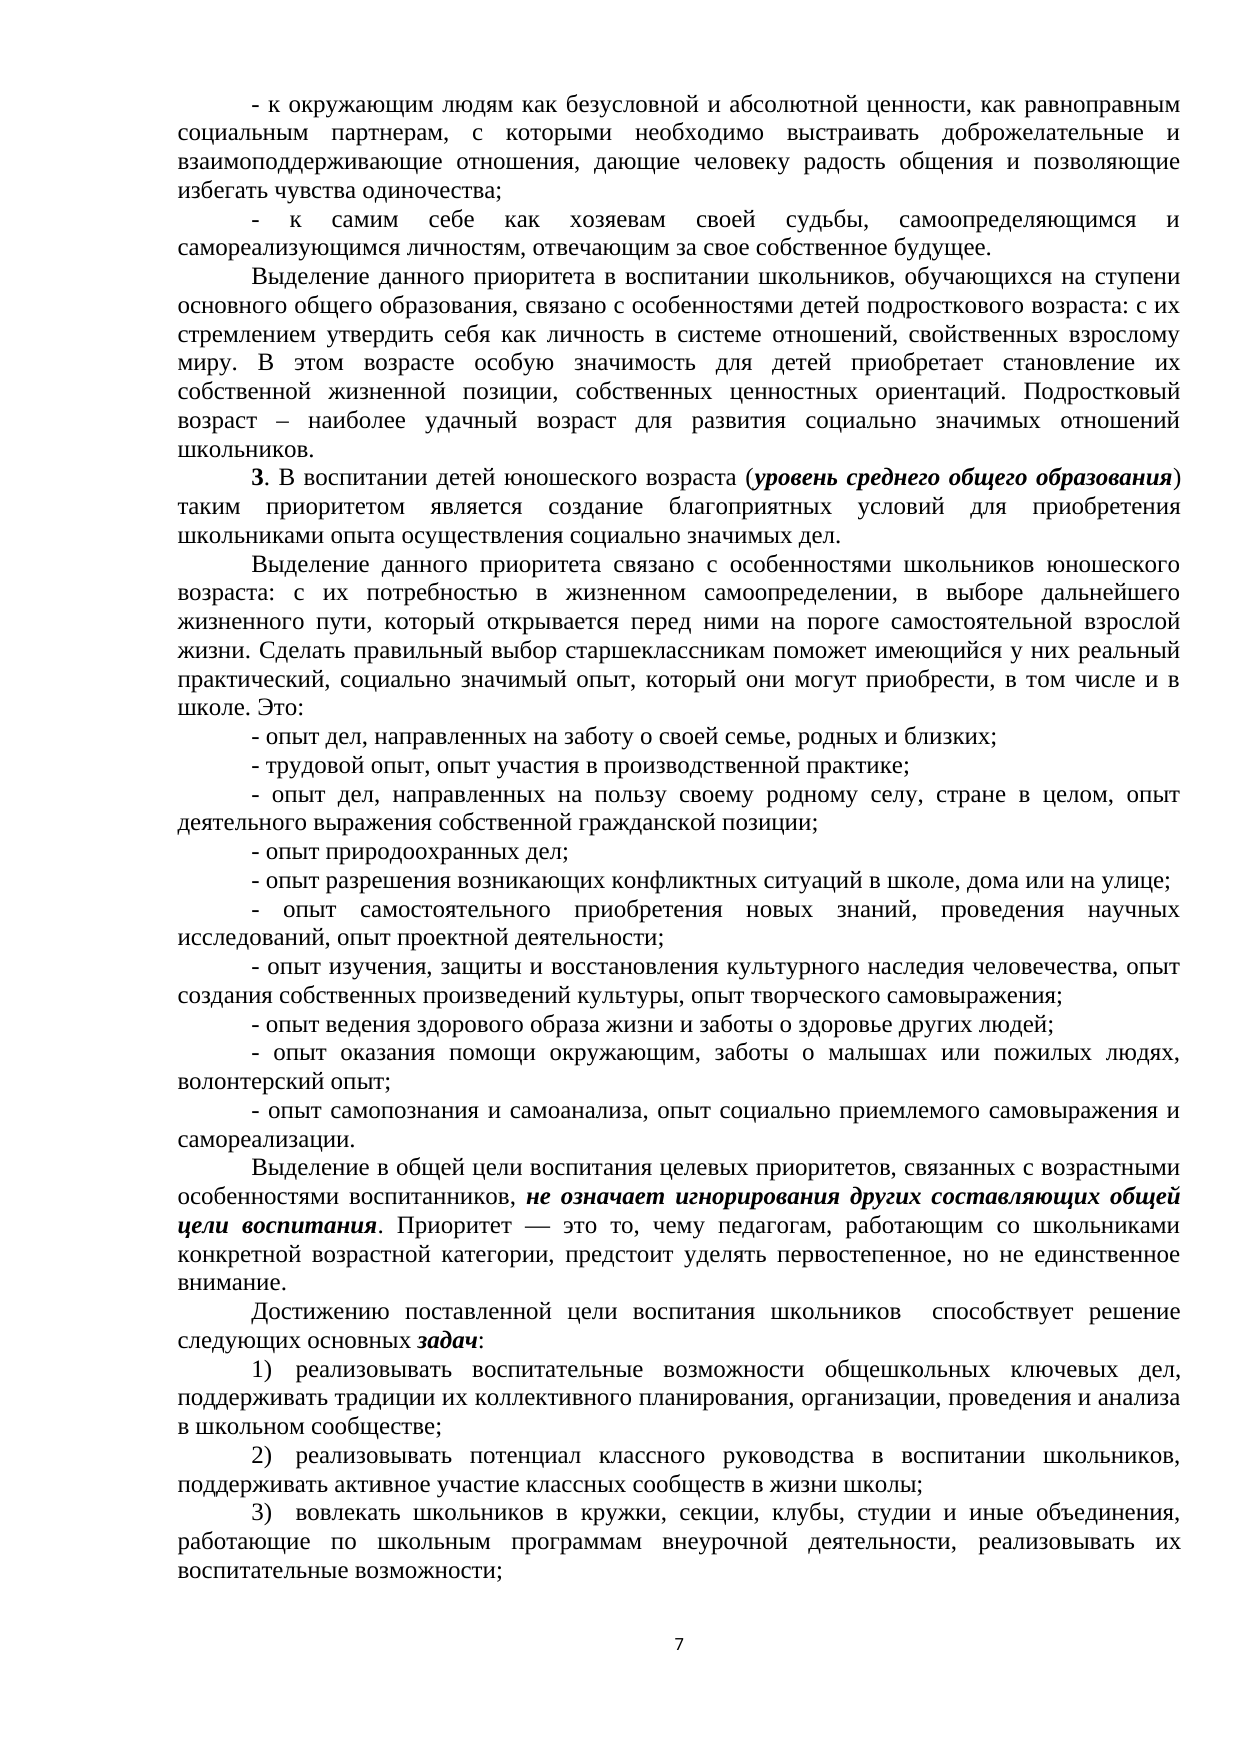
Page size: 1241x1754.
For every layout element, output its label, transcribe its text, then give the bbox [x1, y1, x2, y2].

list реализовывать воспитательные возможности общешкольных ключевых дел, поддерживать традиции их коллективного планирования, организации, проведения и анализа в школьном сообществе; [177, 1354, 1181, 1440]
text - опыт природоохранных дел; [177, 836, 1181, 865]
text Выделение в общей цели воспитания целевых приоритетов, связанных с возрастными особенностями воспитанников, не означает игнорирования других составляющих общей цели воспитания. Приоритет — это то, чему педагогам, работающим со школьниками конкретной возрастной категории, предстоит уделять первостепенное, но не единственное внимание. [177, 1152, 1181, 1296]
text - опыт оказания помощи окружающим, заботы о малышах или пожилых людях, волонтерский опыт; [177, 1037, 1181, 1095]
text - опыт разрешения возникающих конфликтных ситуаций в школе, дома или на улице; [177, 865, 1181, 894]
text - опыт дел, направленных на пользу своему родному селу, стране в целом, опыт деятельного выражения собственной гражданской позиции; [177, 779, 1181, 836]
text - опыт самостоятельного приобретения новых знаний, проведения научных исследований, опыт проектной деятельности; [177, 894, 1181, 951]
text - к самим себе как хозяевам своей судьбы, самоопределяющимся и самореализующимся личностям, отвечающим за свое собственное будущее. [177, 204, 1181, 261]
text - опыт самопознания и самоанализа, опыт социально приемлемого самовыражения и самореализации. [177, 1095, 1181, 1152]
list вовлекать школьников в кружки, секции, клубы, студии и иные объединения, работающие по школьным программам внеурочной деятельности, реализовывать их воспитательные возможности; [177, 1497, 1181, 1584]
list реализовывать потенциал классного руководства в воспитании школьников, поддерживать активное участие классных сообществ в жизни школы; [177, 1440, 1181, 1497]
text 3. В воспитании детей юношеского возраста (уровень среднего общего образования) таким приоритетом является создание благоприятных условий для приобретения школьниками опыта осуществления социально значимых дел. [177, 462, 1181, 549]
text Выделение данного приоритета в воспитании школьников, обучающихся на ступени основного общего образования, связано с особенностями детей подросткового возраста: с их стремлением утвердить себя как личность в системе отношений, свойственных взрослому миру. В этом возрасте особую значимость для детей приобретает становление их собственной жизненной позиции, собственных ценностных ориентаций. Подростковый возраст – наиболее удачный возраст для развития социально значимых отношений школьников. [177, 261, 1181, 462]
text Выделение данного приоритета связано с особенностями школьников юношеского возраста: с их потребностью в жизненном самоопределении, в выборе дальнейшего жизненного пути, который открывается перед ними на пороге самостоятельной взрослой жизни. Сделать правильный выбор старшеклассникам поможет имеющийся у них реальный практический, социально значимый опыт, который они могут приобрести, в том числе и в школе. Это: [177, 549, 1181, 721]
text - опыт изучения, защиты и восстановления культурного наследия человечества, опыт создания собственных произведений культуры, опыт творческого самовыражения; [177, 951, 1181, 1009]
text Достижению поставленной цели воспитания школьников способствует решение следующих основных задач: [177, 1296, 1181, 1354]
text - трудовой опыт, опыт участия в производственной практике; [177, 750, 1181, 779]
text - опыт дел, направленных на заботу о своей семье, родных и близких; [177, 721, 1181, 750]
text - к окружающим людям как безусловной и абсолютной ценности, как равноправным социальным партнерам, с которыми необходимо выстраивать доброжелательные и взаимоподдерживающие отношения, дающие человеку радость общения и позволяющие избегать чувства одиночества; [177, 89, 1181, 204]
text - опыт ведения здорового образа жизни и заботы о здоровье других людей; [177, 1009, 1181, 1037]
